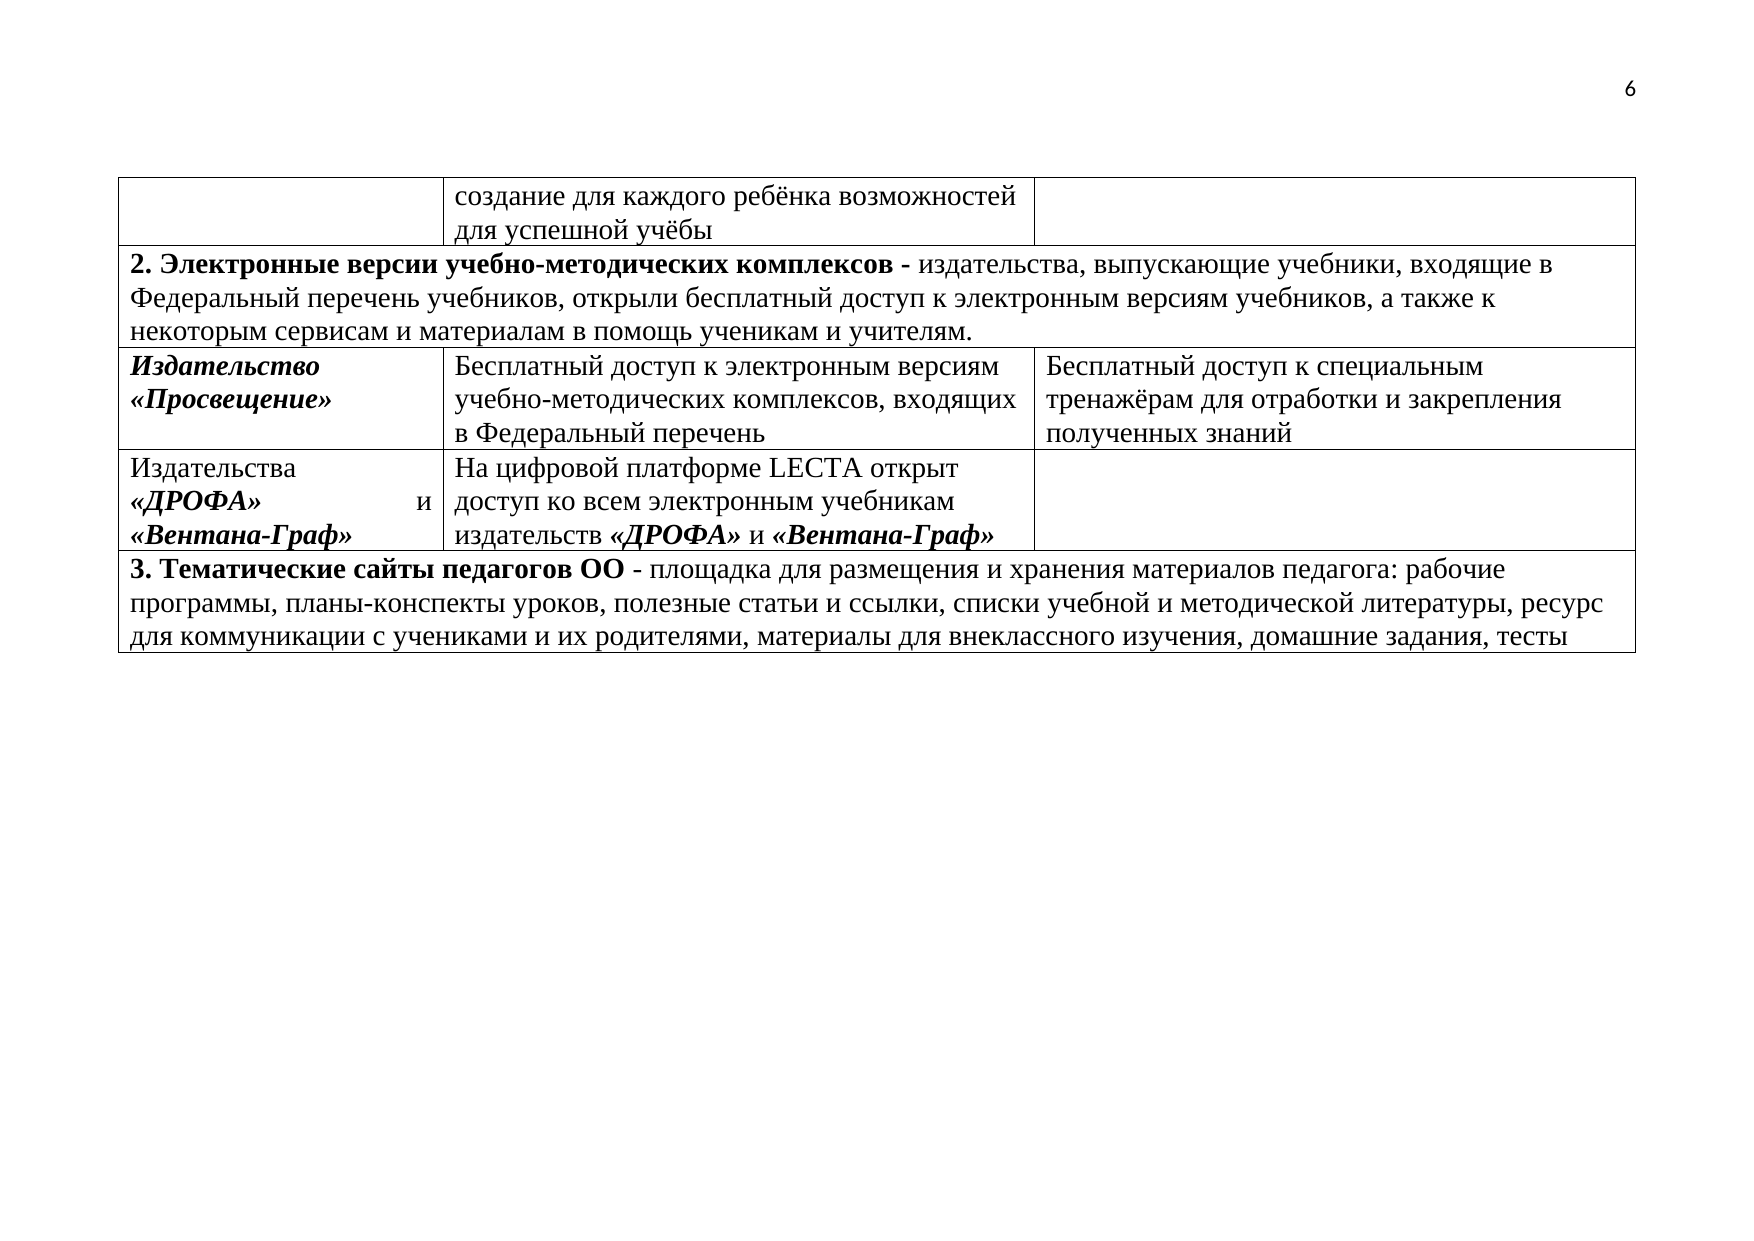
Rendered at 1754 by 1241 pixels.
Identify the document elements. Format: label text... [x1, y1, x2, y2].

table_cell Издательство «Просвещение» [119, 348, 443, 449]
table_cell 3. Тематические сайты педагогов ОО - площадка для размещения и хранения материалов педагога: рабочие программы, планы-конспекты уроков, полезные статьи и ссылки, списки учебной и методической литературы, ресурс для коммуникации с учениками и их родителями, материалы для внеклассного изучения, домашние задания, тесты [119, 551, 1635, 652]
table_cell [1035, 450, 1635, 550]
table_cell [1035, 178, 1635, 245]
table_cell Бесплатный доступ к специальным тренажёрам для отработки и закрепления полученных знаний [1035, 348, 1635, 449]
table_cell Бесплатный доступ к электронным версиям учебно-методических комплексов, входящих в Федеральный перечень [444, 348, 1034, 449]
table_cell Издательства «ДРОФА» и «Вентана-Граф» [119, 450, 443, 550]
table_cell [119, 178, 443, 245]
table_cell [444, 178, 1034, 245]
table_cell 2. Электронные версии учебно-методических комплексов - издательства, выпускающие учебники, входящие в Федеральный перечень учебников, открыли бесплатный доступ к электронным версиям учебников, а также к некоторым сервисам и материалам в помощь ученикам и учителям. [119, 246, 1635, 347]
table_cell На цифровой платформе LECTA открыт доступ ко всем электронным учебникам издательств «ДРОФА» и «Вентана-Граф» [444, 450, 1034, 550]
